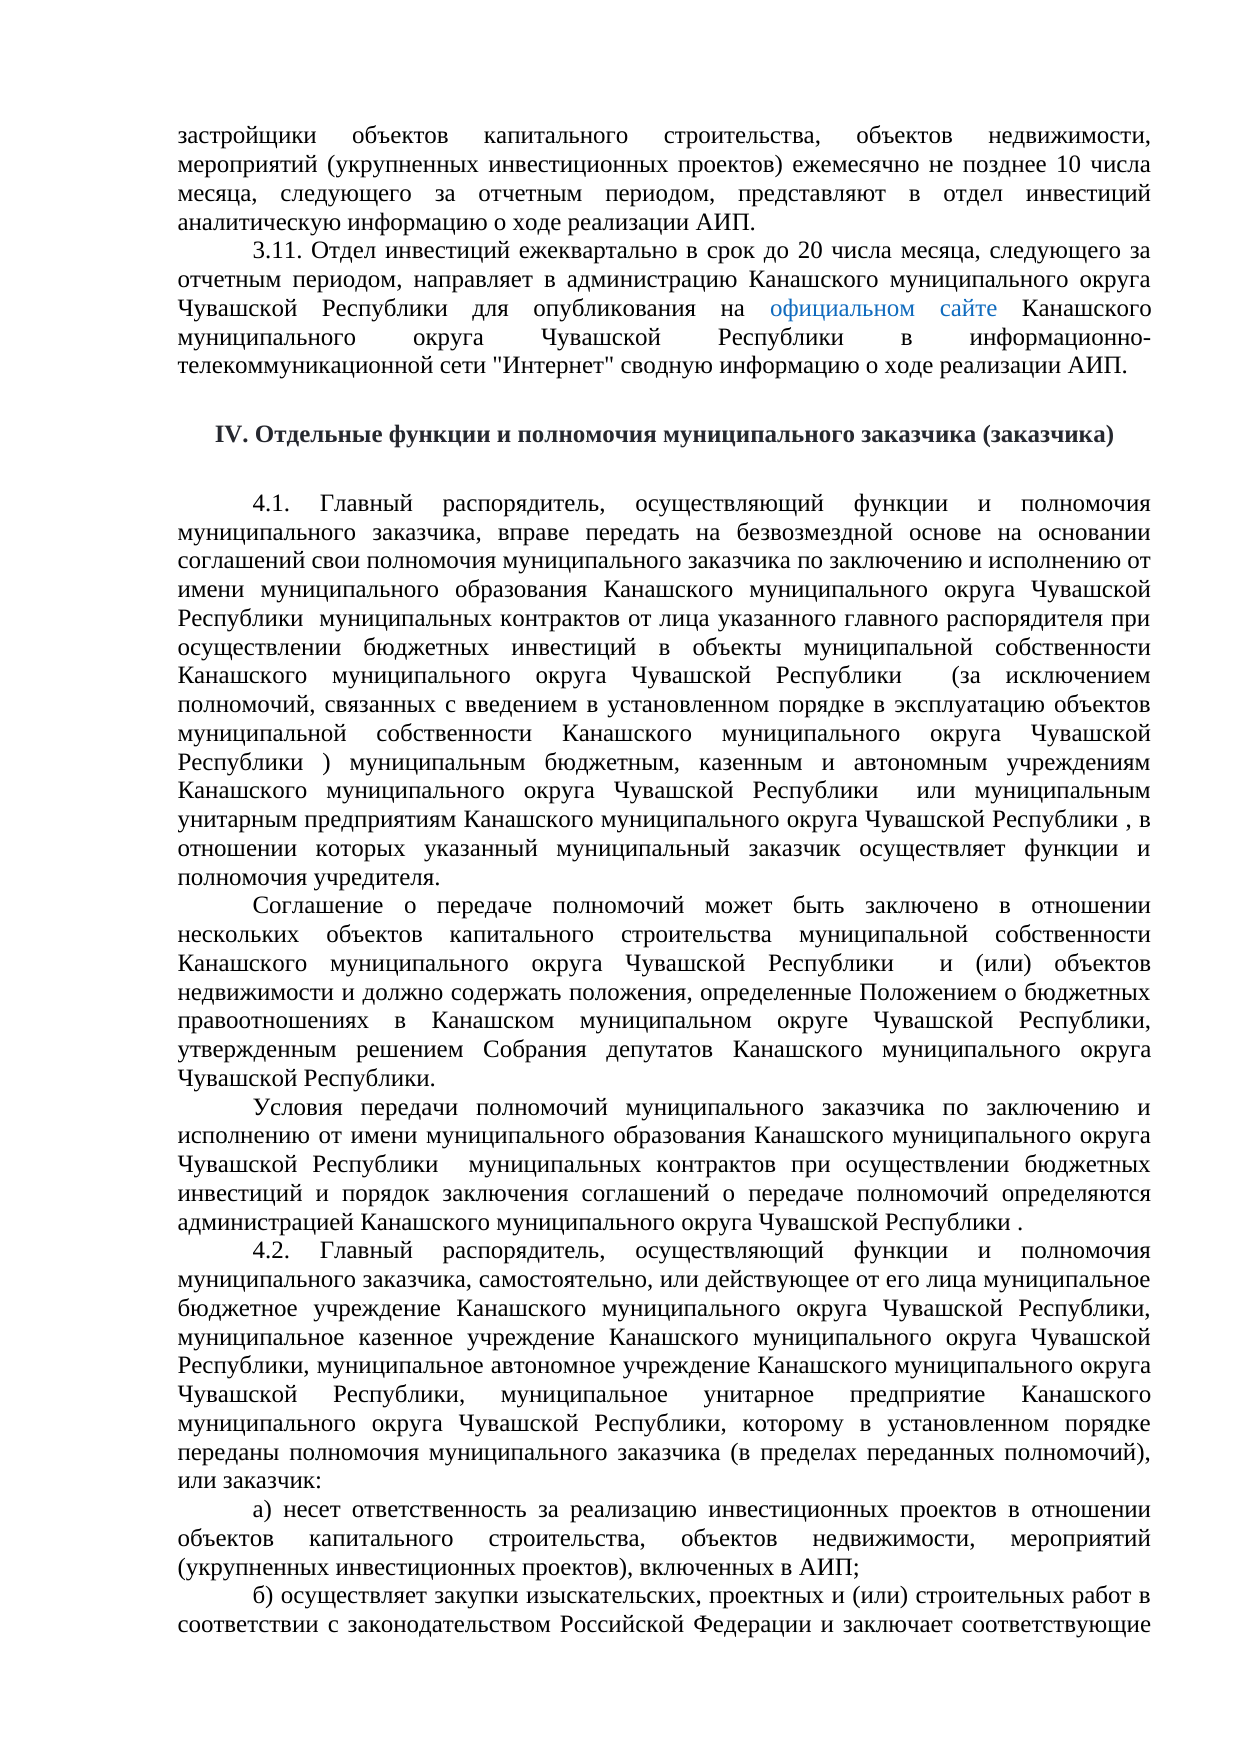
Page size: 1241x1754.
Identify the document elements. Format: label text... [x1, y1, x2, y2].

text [177, 1581, 1152, 1638]
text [177, 121, 1152, 236]
text 4.2. Главный распорядитель, осуществляющий функции и полномочия муниципального заказчика, самостоятельно, или действующее от его лица муниципальное бюджетное учреждение Канашского муниципального округа Чувашской Республики, муниципальное казенное учреждение Канашского муниципального округа Чувашской Республики, муниципальное автономное учреждение Канашского муниципального округа Чувашской Республики, муниципальное унитарное предприятие Канашского муниципального округа Чувашской Республики, которому в установленном порядке переданы полномочия муниципального заказчика (в пределах переданных полномочий), или заказчик: [177, 1236, 1152, 1494]
text 4.1. Главный распорядитель, осуществляющий функции и полномочия муниципального заказчика, вправе передать на безвозмездной основе на основании соглашений свои полномочия муниципального заказчика по заключению и исполнению от имени муниципального образования Канашского муниципального округа Чувашской Республики муниципальных контрактов от лица указанного главного распорядителя при осуществлении бюджетных инвестиций в объекты муниципальной собственности Канашского муниципального округа Чувашской Республики (за исключением полномочий, связанных с введением в установленном порядке в эксплуатацию объектов муниципальной собственности Канашского муниципального округа Чувашской Республики ) муниципальным бюджетным, казенным и автономным учреждениям Канашского муниципального округа Чувашской Республики или муниципальным унитарным предприятиям Канашского муниципального округа Чувашской Республики , в отношении которых указанный муниципальный заказчик осуществляет функции и полномочия учредителя. [177, 488, 1152, 891]
text IV. Отдельные функции и полномочия муниципального заказчика (заказчика) [177, 419, 1152, 448]
text 3.11. Отдел инвестиций ежеквартально в срок до 20 числа месяца, следующего за отчетным периодом, направляет в администрацию Канашского муниципального округа Чувашской Республики для опубликования на официальном сайте Канашского муниципального округа Чувашской Республики в информационно-телекоммуникационной сети "Интернет" сводную информацию о ходе реализации АИП. [177, 236, 1152, 379]
text Условия передачи полномочий муниципального заказчика по заключению и исполнению от имени муниципального образования Канашского муниципального округа Чувашской Республики муниципальных контрактов при осуществлении бюджетных инвестиций и порядок заключения соглашений о передаче полномочий определяются администрацией Канашского муниципального округа Чувашской Республики . [177, 1092, 1152, 1236]
text а) несет ответственность за реализацию инвестиционных проектов в отношении объектов капитального строительства, объектов недвижимости, мероприятий (укрупненных инвестиционных проектов), включенных в АИП; [177, 1494, 1152, 1581]
text Соглашение о передаче полномочий может быть заключено в отношении нескольких объектов капитального строительства муниципальной собственности Канашского муниципального округа Чувашской Республики и (или) объектов недвижимости и должно содержать положения, определенные Положением о бюджетных правоотношениях в Канашском муниципальном округе Чувашской Республики, утвержденным решением Собрания депутатов Канашского муниципального округа Чувашской Республики. [177, 891, 1152, 1092]
